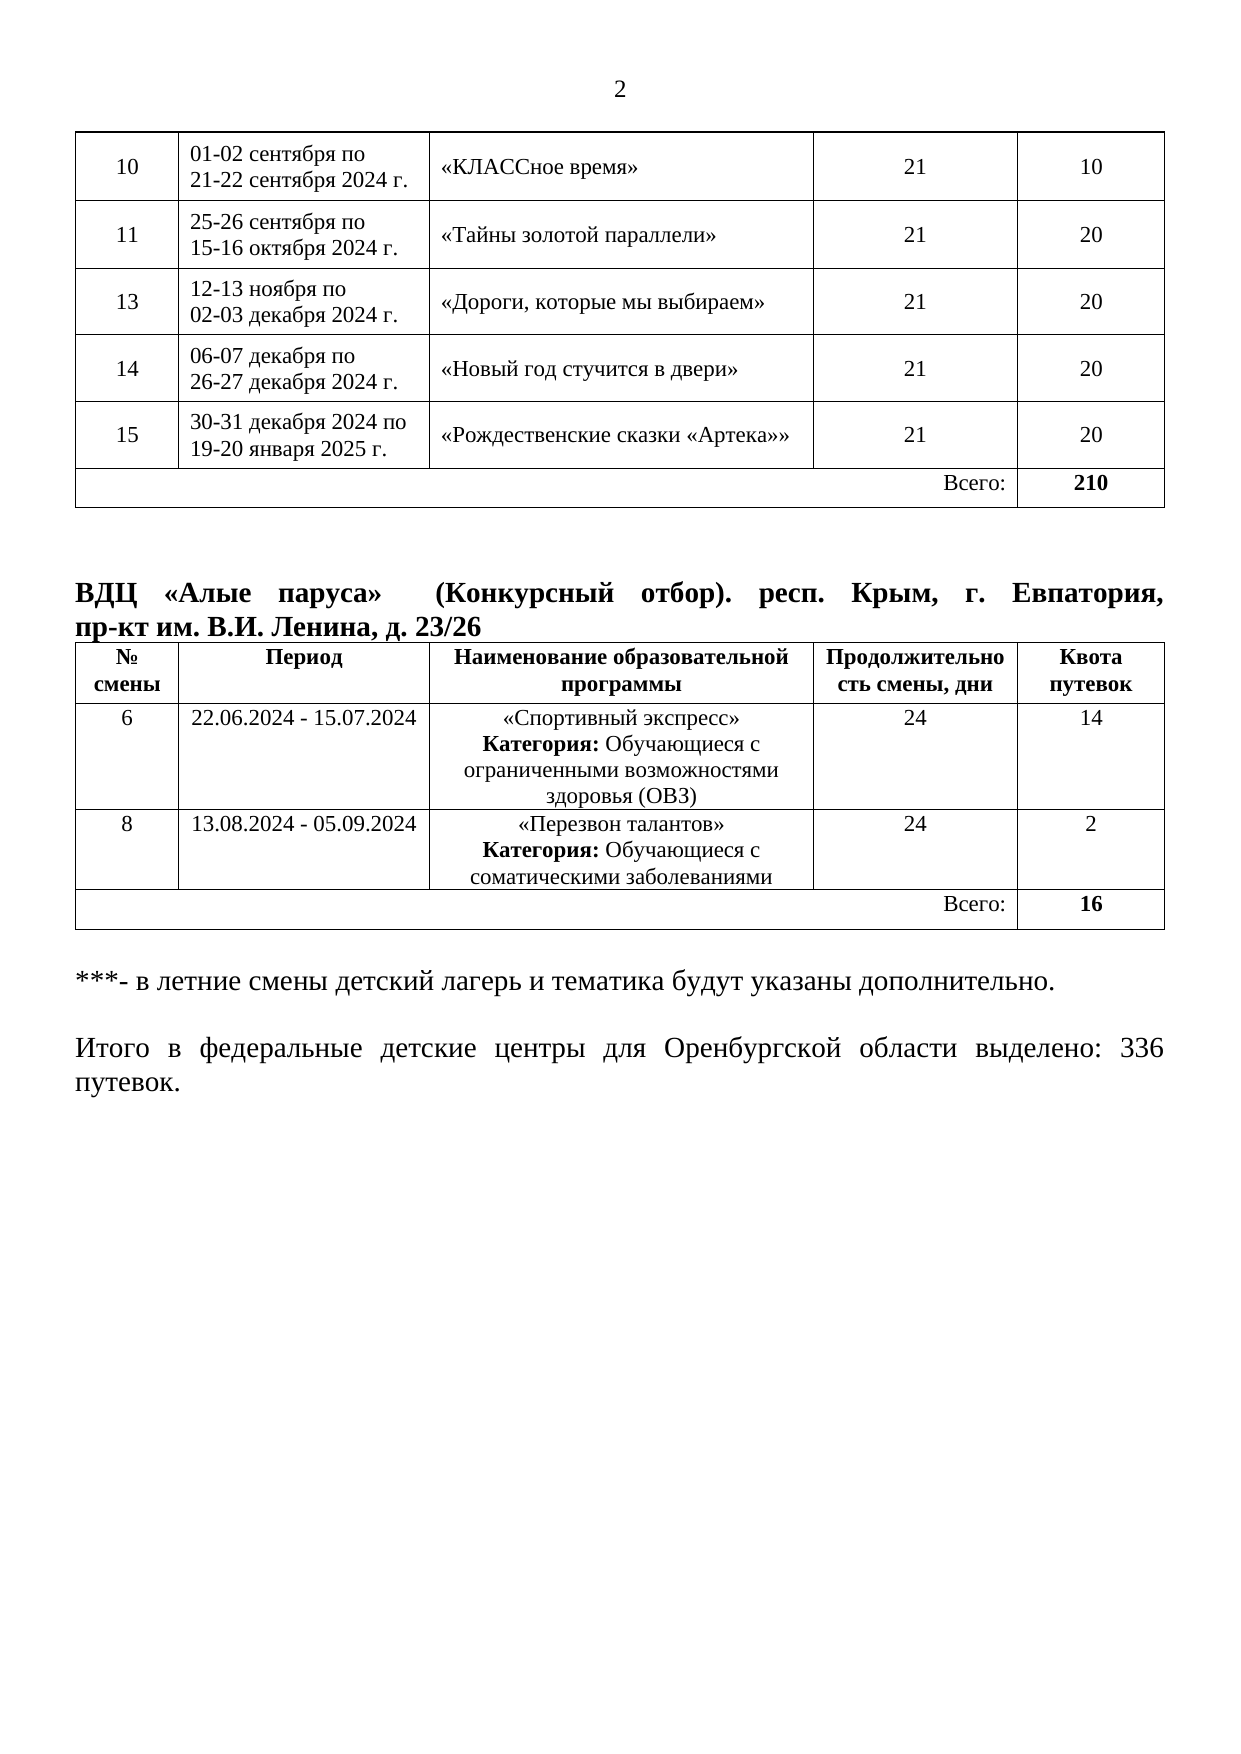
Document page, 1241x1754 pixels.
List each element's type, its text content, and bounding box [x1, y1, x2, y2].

table_cell 2 [1018, 810, 1164, 889]
table_cell 14 [76, 335, 178, 401]
table_cell «Новый год стучится в двери» [430, 335, 813, 401]
table_cell «Спортивный экспресс» Категория: Обучающиеся с ограниченными возможностями здоровья (ОВЗ) [430, 704, 813, 809]
table_cell 12-13 ноября по 02-03 декабря 2024 г. [179, 269, 429, 334]
table_cell 30-31 декабря 2024 по 19-20 января 2025 г. [179, 402, 429, 467]
table_header Продолжительность смены, дни [814, 643, 1017, 702]
table_header Наименование образовательной программы [430, 643, 813, 702]
table_cell 13.08.2024 - 05.09.2024 [179, 810, 429, 889]
table_cell Всего: [76, 890, 1017, 929]
table_cell 20 [1018, 402, 1164, 467]
table_cell 8 [76, 810, 178, 889]
table_cell «Рождественские сказки «Артека»» [430, 402, 813, 467]
table_cell «КЛАССное время» [430, 133, 813, 199]
table_cell 21 [814, 269, 1017, 334]
text Итого в федеральные детские центры для Оренбургской области выделено: 336 путевок. [75, 1030, 1165, 1097]
table_cell «Перезвон талантов» Категория: Обучающиеся с соматическими заболеваниями [430, 810, 813, 889]
table_cell 10 [76, 133, 178, 199]
table_cell 20 [1018, 269, 1164, 334]
table_cell 13 [76, 269, 178, 334]
table_cell 20 [1018, 201, 1164, 268]
table_cell 16 [1018, 890, 1164, 929]
table_cell 24 [814, 810, 1017, 889]
table_header № смены [76, 643, 178, 702]
table_cell 21 [814, 402, 1017, 467]
table_cell 21 [814, 335, 1017, 401]
table_cell 25-26 сентября по 15-16 октября 2024 г. [179, 201, 429, 268]
table_cell 14 [1018, 704, 1164, 809]
table_cell 21 [814, 133, 1017, 199]
table_cell 01-02 сентября по 21-22 сентября 2024 г. [179, 133, 429, 199]
table_cell 06-07 декабря по 26-27 декабря 2024 г. [179, 335, 429, 401]
table_cell 15 [76, 402, 178, 467]
table_cell 10 [1018, 133, 1164, 199]
table_cell «Дороги, которые мы выбираем» [430, 269, 813, 334]
text ***- в летние смены детский лагерь и тематика будут указаны дополнительно. [75, 963, 1165, 997]
table_cell 21 [814, 201, 1017, 268]
text ВДЦ «Алые паруса» (Конкурсный отбор). респ. Крым, г. Евпатория, пр-кт им. В.И. Ленина, д. 23/26 [75, 575, 1165, 642]
table_cell 22.06.2024 - 15.07.2024 [179, 704, 429, 809]
table_cell 24 [814, 704, 1017, 809]
table_header Период [179, 643, 429, 702]
table_cell 20 [1018, 335, 1164, 401]
table_header Квота путевок [1018, 643, 1164, 702]
table_cell «Тайны золотой параллели» [430, 201, 813, 268]
table_cell 11 [76, 201, 178, 268]
table_cell 6 [76, 704, 178, 809]
table_cell Всего: [76, 469, 1017, 507]
table_cell 210 [1018, 469, 1164, 507]
